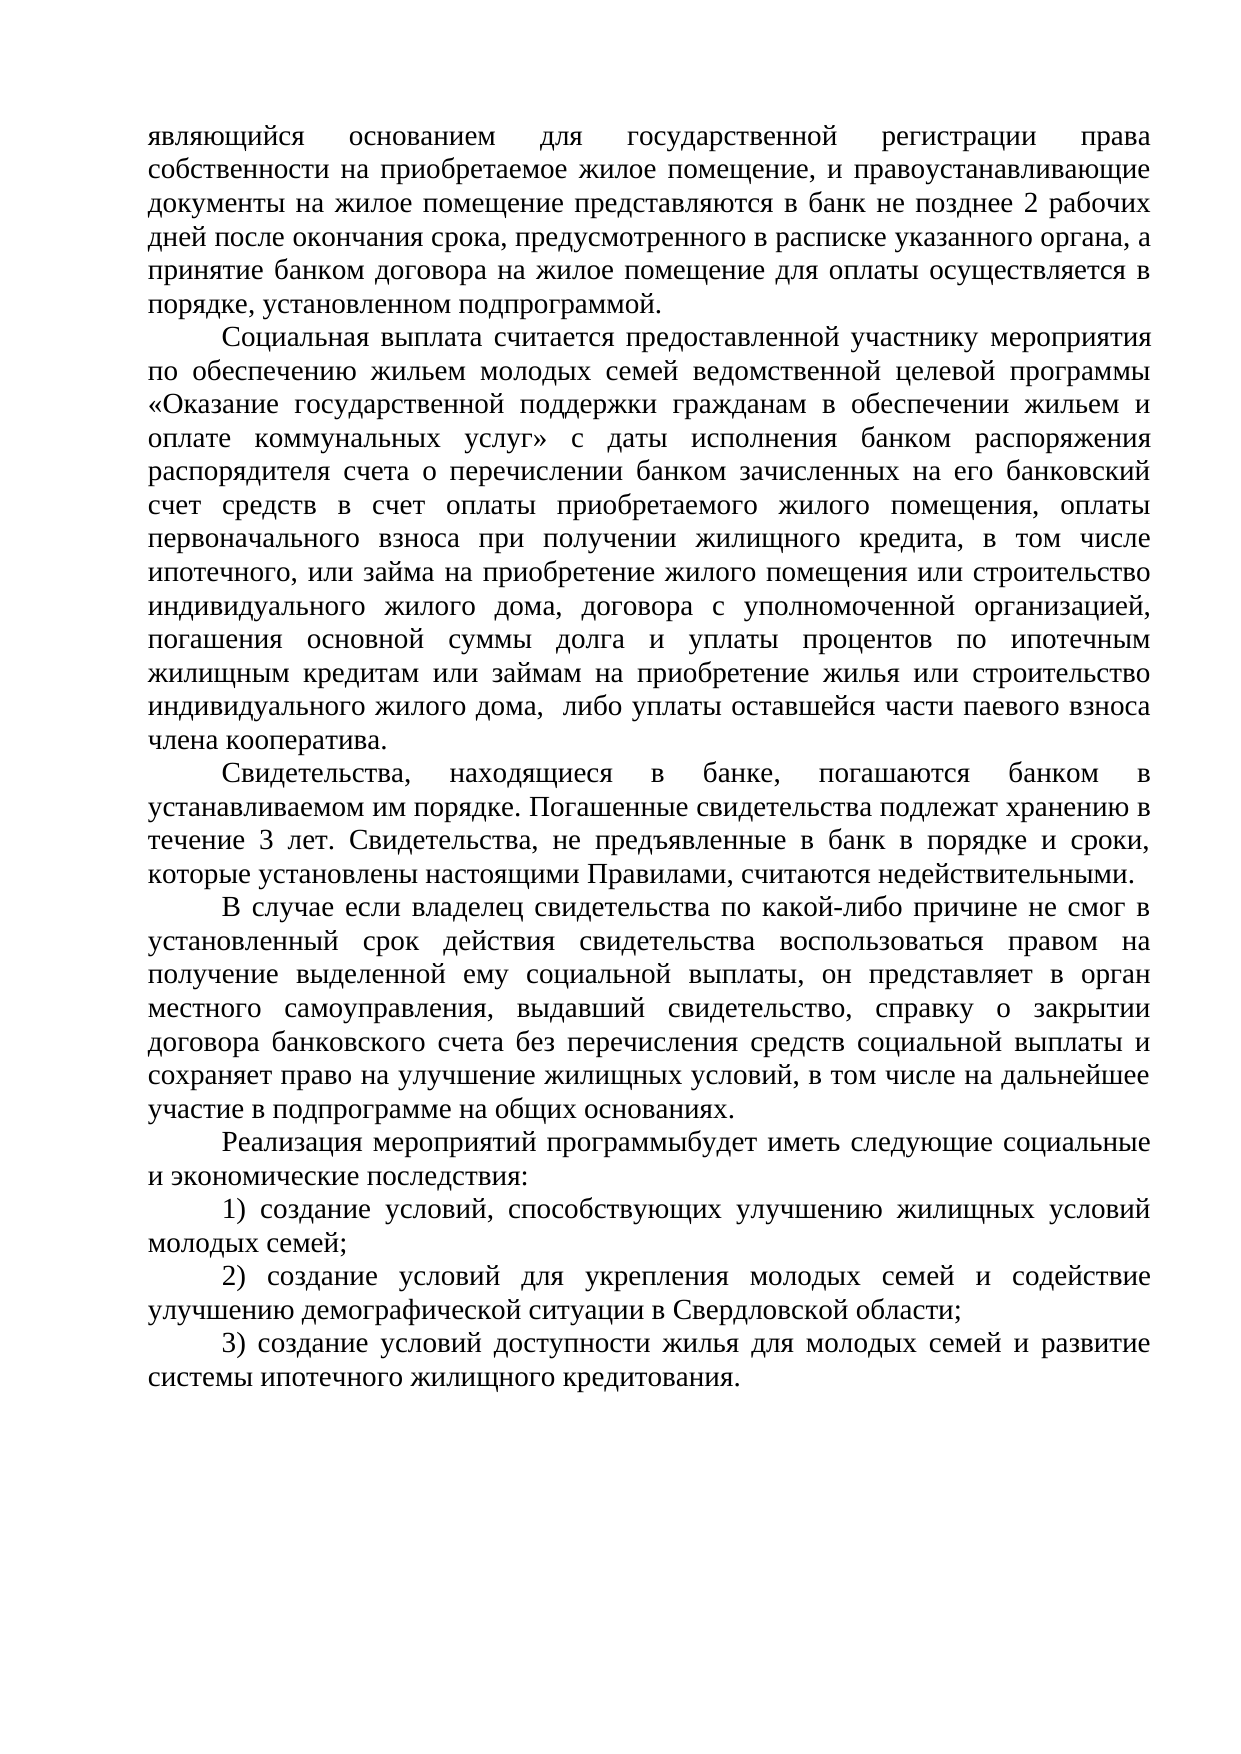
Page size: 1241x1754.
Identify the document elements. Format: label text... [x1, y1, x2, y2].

text 1) создание условий, способствующих улучшению жилищных условий молодых семей; [148, 1191, 1152, 1258]
text В случае если владелец свидетельства по какой-либо причине не смог в установленный срок действия свидетельства воспользоваться правом на получение выделенной ему социальной выплаты, он представляет в орган местного самоуправления, выдавший свидетельство, справку о закрытии договора банковского счета без перечисления средств социальной выплаты и сохраняет право на улучшение жилищных условий, в том числе на дальнейшее участие в подпрограмме на общих основаниях. [148, 889, 1152, 1124]
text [148, 118, 1152, 319]
text Свидетельства, находящиеся в банке, погашаются банком в устанавливаемом им порядке. Погашенные свидетельства подлежат хранению в течение 3 лет. Свидетельства, не предъявленные в банк в порядке и сроки, которые установлены настоящими Правилами, считаются недействительными. [148, 755, 1152, 889]
text 2) создание условий для укрепления молодых семей и содействие улучшению демографической ситуации в Свердловской области; [148, 1258, 1152, 1326]
text Социальная выплата считается предоставленной участнику мероприятия по обеспечению жильем молодых семей ведомственной целевой программы «Оказание государственной поддержки гражданам в обеспечении жильем и оплате коммунальных услуг» с даты исполнения банком распоряжения распорядителя счета о перечислении банком зачисленных на его банковский счет средств в счет оплаты приобретаемого жилого помещения, оплаты первоначального взноса при получении жилищного кредита, в том числе ипотечного, или займа на приобретение жилого помещения или строительство индивидуального жилого дома, договора с уполномоченной организацией, погашения основной суммы долга и уплаты процентов по ипотечным жилищным кредитам или займам на приобретение жилья или строительство индивидуального жилого дома, либо уплаты оставшейся части паевого взноса члена кооператива. [148, 319, 1152, 755]
text Реализация мероприятий программыбудет иметь следующие социальные и экономические последствия: [148, 1124, 1152, 1191]
text 3) создание условий доступности жилья для молодых семей и развитие системы ипотечного жилищного кредитования. [148, 1326, 1152, 1393]
